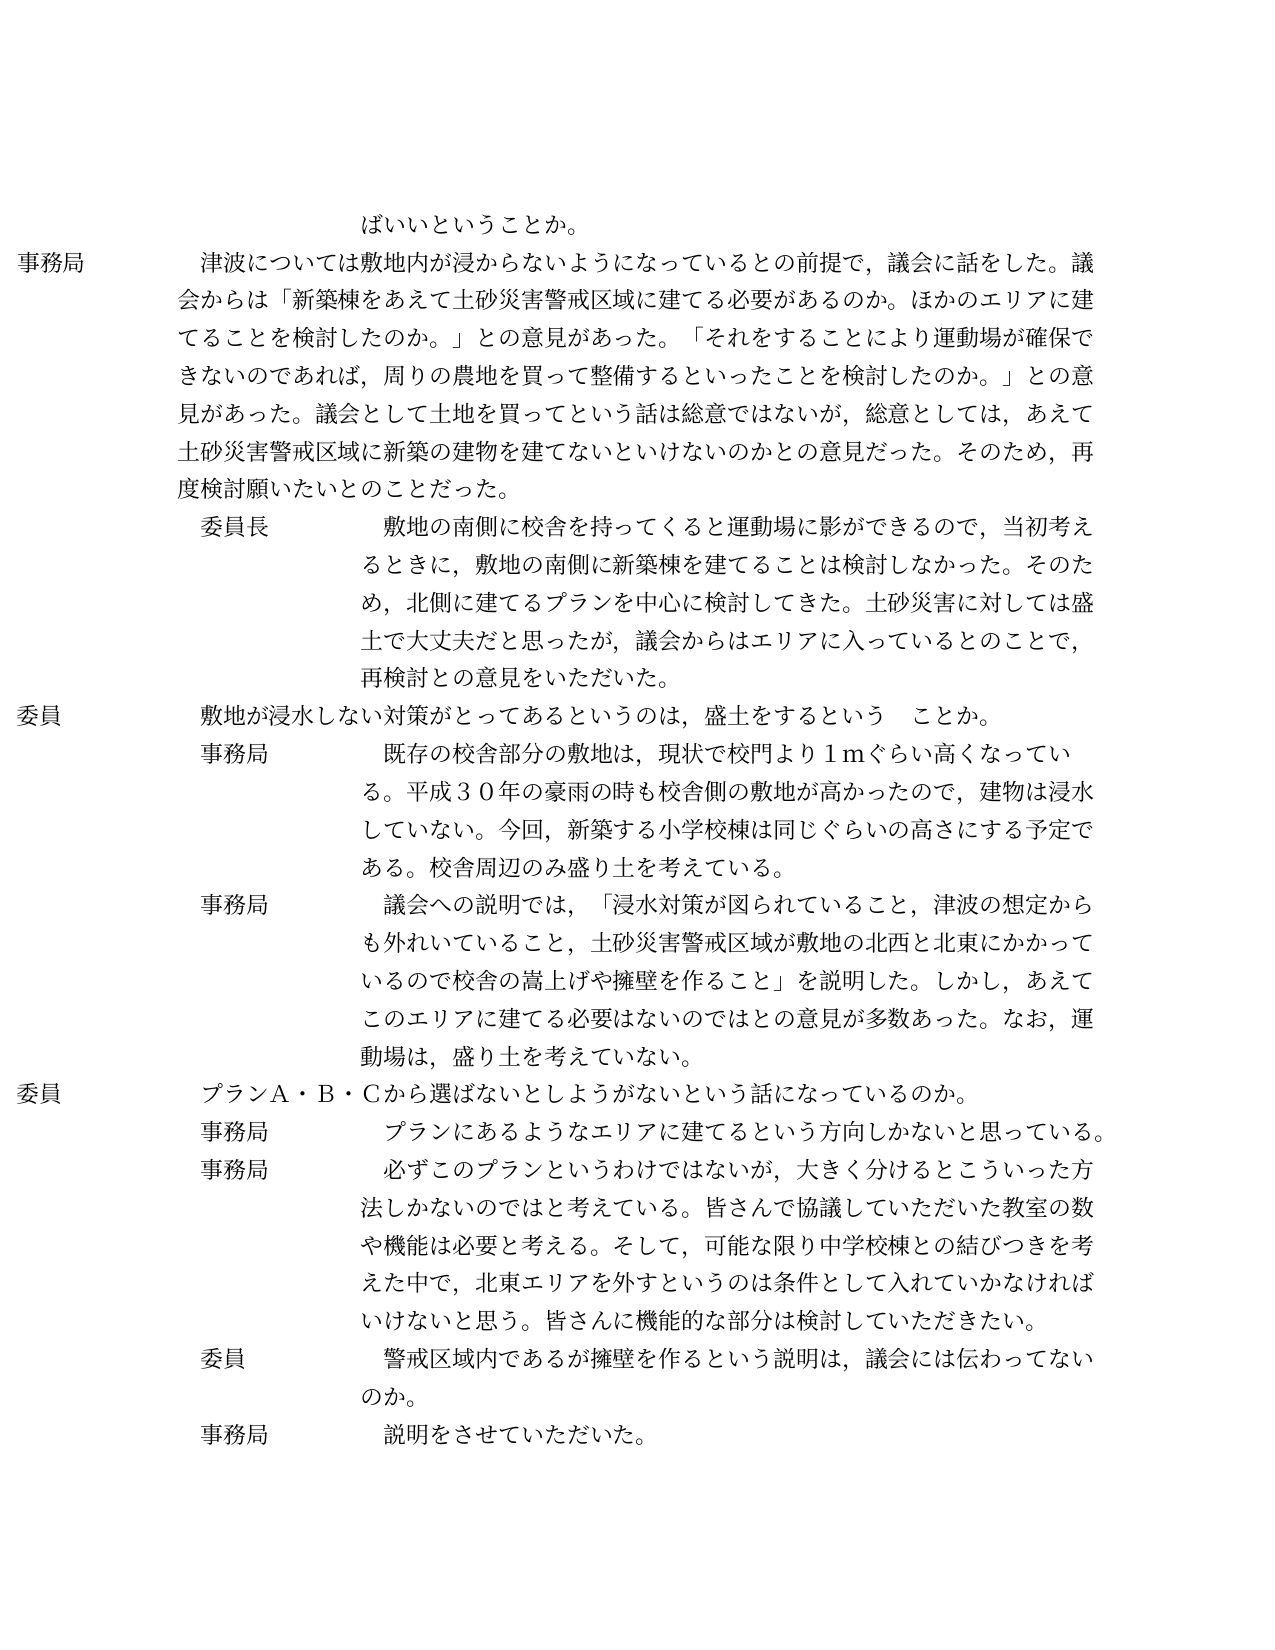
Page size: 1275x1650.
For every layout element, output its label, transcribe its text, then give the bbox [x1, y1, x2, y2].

text ばいいということか。 [177, 207, 1098, 240]
text 委員 警戒区域内であるが擁壁を作るという説明は，議会には伝わってないのか。 [200, 1341, 1098, 1412]
text 事務局 議会への説明では，「浸水対策が図られていること，津波の想定からも外れいていること，土砂災害警戒区域が敷地の北西と北東にかかっているので校舎の嵩上げや擁壁を作ること」を説明した。しかし，あえてこのエリアに建てる必要はないのではとの意見が多数あった。なお，運動場は，盛り土を考えていない。 [200, 887, 1098, 1072]
text 事務局 既存の校舎部分の敷地は，現状で校門より１ｍぐらい高くなってい [177, 736, 1098, 769]
text 委員長 敷地の南側に校舎を持ってくると運動場に影ができるので，当初考え [200, 509, 1098, 542]
text 事務局 津波については敷地内が浸からないようになっているとの前提で，議会に話をした。議会からは「新築棟をあえて土砂災害警戒区域に建てる必要があるのか。ほかのエリアに建てることを検討したのか。」との意見があった。「それをすることにより運動場が確保できないのであれば，周りの農地を買って整備するといったことを検討したのか。」との意見があった。議会として土地を買ってという話は総意ではないが，総意としては，あえて土砂災害警戒区域に新築の建物を建てないといけないのかとの意見だった。そのため，再度検討願いたいとのことだった。 [0, 244, 1098, 504]
text 委員 プランＡ・Ｂ・Ｃから選ばないとしようがないという話になっているのか。 [0, 1076, 1098, 1109]
text 事務局 プランにあるようなエリアに建てるという方向しかないと思っている。 [200, 1114, 1098, 1147]
text 事務局 説明をさせていただいた。 [200, 1417, 1098, 1450]
text 事務局 必ずこのプランというわけではないが，大きく分けるとこういった方法しかないのではと考えている。皆さんで協議していただいた教室の数や機能は必要と考える。そして，可能な限り中学校棟との結びつきを考えた中で，北東エリアを外すというのは条件として入れていかなければいけないと思う。皆さんに機能的な部分は検討していただきたい。 [200, 1152, 1098, 1336]
text 委員 敷地が浸水しない対策がとってあるというのは，盛土をするという ことか。 [0, 698, 1098, 731]
text るときに，敷地の南側に新築棟を建てることは検討しなかった。そのため，北側に建てるプランを中心に検討してきた。土砂災害に対しては盛土で大丈夫だと思ったが，議会からはエリアに入っているとのことで，再検討との意見をいただいた。 [361, 547, 1098, 693]
text る。平成３０年の豪雨の時も校舎側の敷地が高かったので，建物は浸水していない。今回，新築する小学校棟は同じぐらいの高さにする予定である。校舎周辺のみ盛り土を考えている。 [361, 774, 1098, 882]
